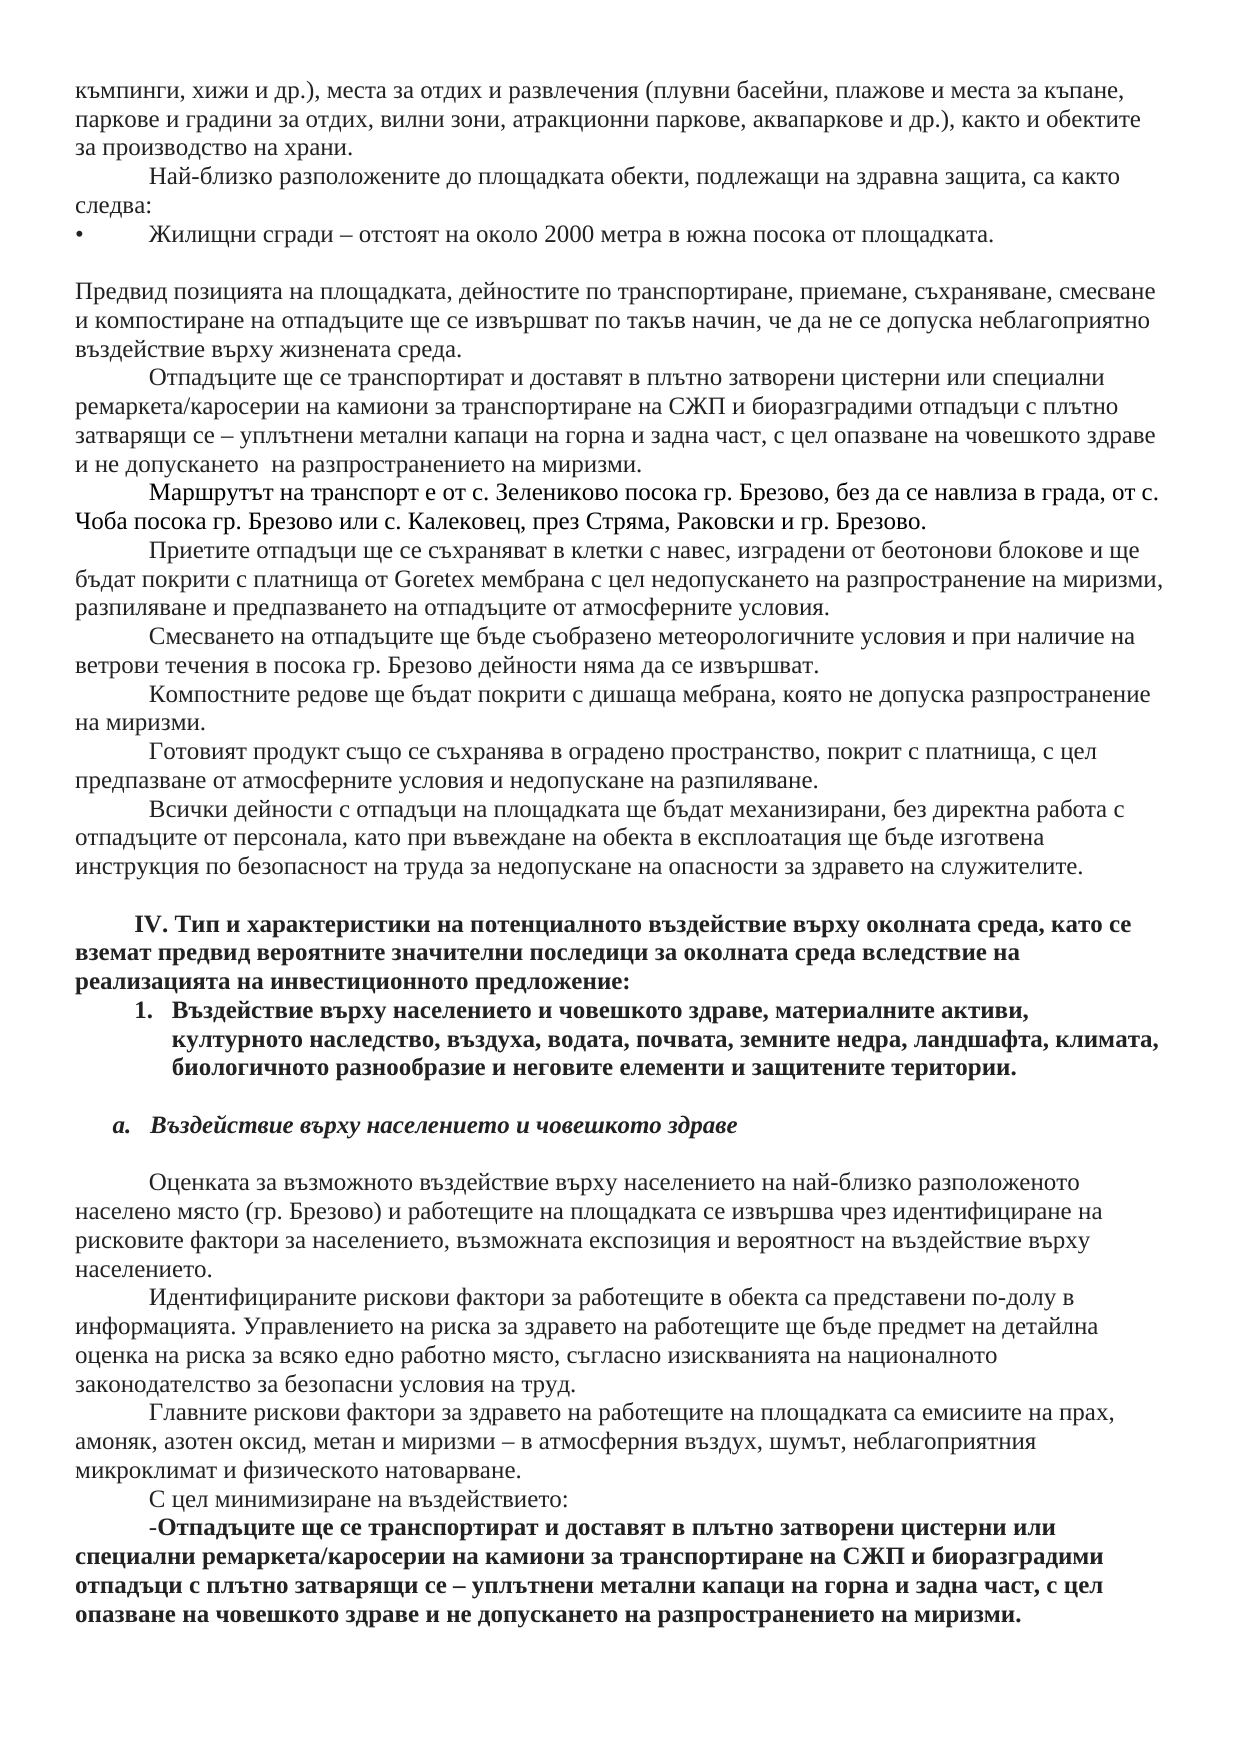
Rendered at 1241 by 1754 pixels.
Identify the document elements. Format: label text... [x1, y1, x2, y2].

text Приетите отпадъци ще се съхраняват в клетки с навес, изградени от беотонови блокове и ще бъдат покрити с платнища от Goretex мембрана с цел недопускането на разпространение на миризми, разпиляване и предпазването на отпадъците от атмосферните условия. [75, 535, 1165, 621]
text Готовият продукт също се съхранява в оградено пространство, покрит с платнища, с цел предпазване от атмосферните условия и недопускане на разпиляване. [75, 736, 1165, 794]
text Компостните редове ще бъдат покрити с дишаща мебрана, която не допуска разпространение на миризми. [75, 679, 1165, 736]
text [75, 75, 1165, 161]
text Всички дейности с отпадъци на площадката ще бъдат механизирани, без директна работа с отпадъците от персонала, като при въвеждане на обекта в експлоатация ще бъде изготвена инструкция по безопасност на труда за недопускане на опасности за здравето на служителите. [75, 794, 1165, 880]
text -Отпадъците ще се транспортират и доставят в плътно затворени цистерни или специални ремаркета/каросерии на камиони за транспортиране на СЖП и биоразградими отпадъци с плътно затварящи се – уплътнени метални капаци на горна и задна част, с цел опазване на човешкото здраве и не допускането на разпространението на миризми. [75, 1512, 1165, 1627]
text С цел минимизиране на въздействието: [75, 1484, 1165, 1512]
text Оценката за възможното въздействие върху населението на най-близко разположеното населено място (гр. Брезово) и работещите на площадката се извършва чрез идентифициране на рисковите фактори за населението, възможната експозиция и вероятност на въздействие върху населението. [75, 1167, 1165, 1282]
list Въздействие върху населението и човешкото здраве, материалните активи, културното наследство, въздуха, водата, почвата, земните недра, ландшафта, климата, биологичното разнообразие и неговите елементи и защитените територии. [134, 995, 1165, 1081]
text Маршрутът на транспорт е от с. Зелениково посока гр. Брезово, без да се навлиза в града, от с. Чоба посока гр. Брезово или с. Калековец, през Стряма, Раковски и гр. Брезово. [75, 477, 1165, 535]
text IV. Тип и характеристики на потенциалното въздействие върху околната среда, като се вземат предвид вероятните значителни последици за околната среда вследствие на реализацията на инвестиционното предложение: [75, 909, 1165, 995]
text • Жилищни сгради – отстоят на около 2000 метра в южна посока от площадката. [75, 219, 1165, 247]
text Идентифицираните рискови фактори за работещите в обекта са представени по-долу в информацията. Управлението на риска за здравето на работещите ще бъде предмет на детайлна оценка на риска за всяко едно работно място, съгласно изискванията на националното законодателство за безопасни условия на труд. [75, 1282, 1165, 1397]
text Отпадъците ще се транспортират и доставят в плътно затворени цистерни или специални ремаркета/каросерии на камиони за транспортиране на СЖП и биоразградими отпадъци с плътно затварящи се – уплътнени метални капаци на горна и задна част, с цел опазване на човешкото здраве и не допускането на разпространението на миризми. [75, 362, 1165, 477]
list Въздействие върху населението и човешкото здраве [112, 1110, 1165, 1139]
text Главните рискови фактори за здравето на работещите на площадката са емисиите на прах, амоняк, азотен оксид, метан и миризми – в атмосферния въздух, шумът, неблагоприятния микроклимат и физическото натоварване. [75, 1397, 1165, 1484]
text Смесването на отпадъците ще бъде съобразено метеорологичните условия и при наличие на ветрови течения в посока гр. Брезово дейности няма да се извършват. [75, 621, 1165, 679]
text Предвид позицията на площадката, дейностите по транспортиране, приемане, съхраняване, смесване и компостиране на отпадъците ще се извършват по такъв начин, че да не се допуска неблагоприятно въздействие върху жизнената среда. [75, 276, 1165, 362]
text Най-близко разположените до площадката обекти, подлежащи на здравна защита, са както следва: [75, 161, 1165, 219]
